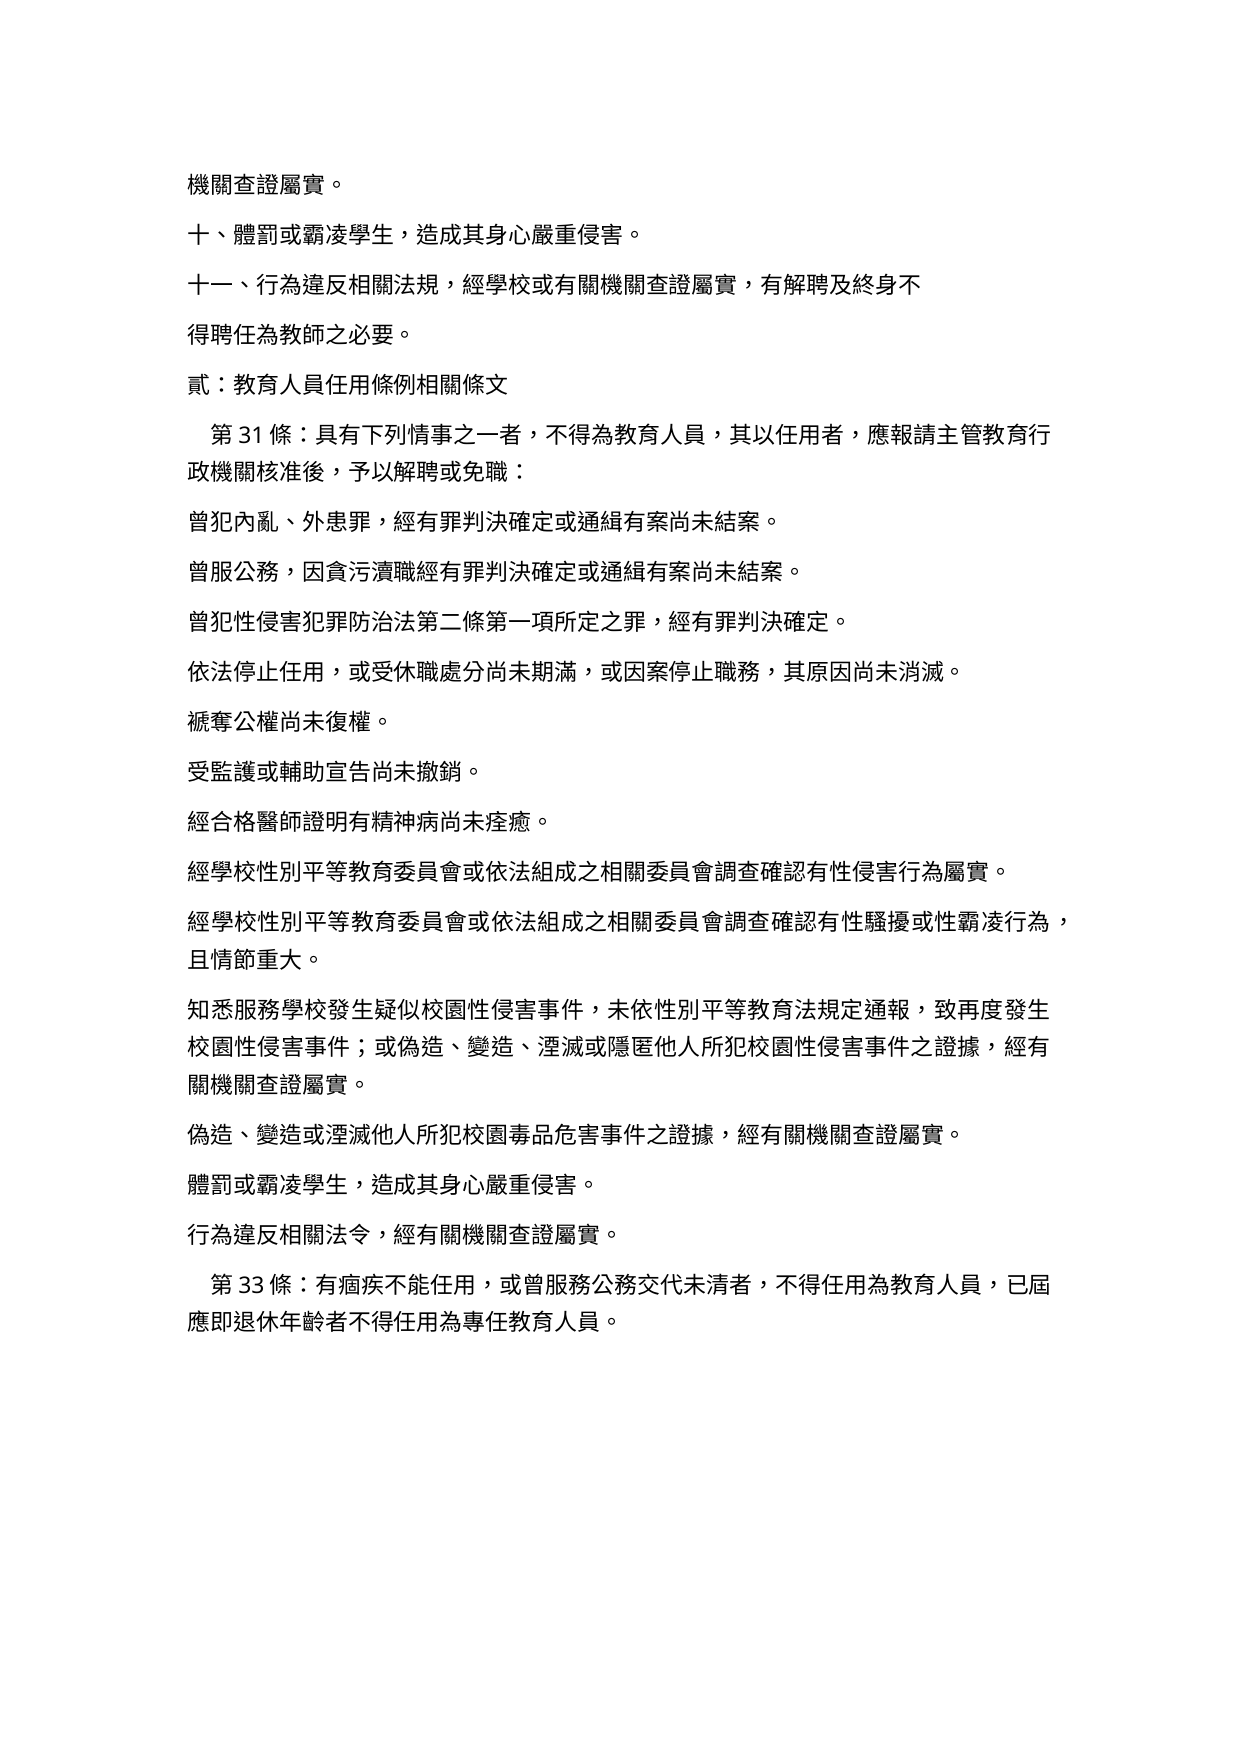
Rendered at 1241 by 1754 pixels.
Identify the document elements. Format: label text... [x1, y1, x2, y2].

text 曾犯內亂、外患罪，經有罪判決確定或通緝有案尚未結案。 [187, 502, 1053, 539]
text 行為違反相關法令，經有關機關查證屬實。 [187, 1214, 1053, 1252]
text 第33條：有痼疾不能任用，或曾服務公務交代未清者，不得任用為教育人員，已屆應即退休年齡者不得任用為專任教育人員。 [187, 1264, 1053, 1339]
text 十、體罰或霸凌學生，造成其身心嚴重侵害。 [187, 214, 1053, 252]
text 得聘任為教師之必要。 [187, 314, 1053, 352]
text 知悉服務學校發生疑似校園性侵害事件，未依性別平等教育法規定通報，致再度發生校園性侵害事件；或偽造、變造、湮滅或隱匿他人所犯校園性侵害事件之證據，經有關機關查證屬實。 [187, 989, 1053, 1102]
text 體罰或霸凌學生，造成其身心嚴重侵害。 [187, 1164, 1053, 1202]
text 曾服公務，因貪污瀆職經有罪判決確定或通緝有案尚未結案。 [187, 552, 1053, 589]
text 受監護或輔助宣告尚未撤銷。 [187, 752, 1053, 789]
text 依法停止任用，或受休職處分尚未期滿，或因案停止職務，其原因尚未消滅。 [187, 652, 1053, 689]
text 機關查證屬實。 [187, 164, 1053, 202]
text 褫奪公權尚未復權。 [187, 702, 1053, 739]
text 經合格醫師證明有精神病尚未痊癒。 [187, 802, 1053, 839]
text 偽造、變造或湮滅他人所犯校園毒品危害事件之證據，經有關機關查證屬實。 [187, 1114, 1053, 1152]
text 貳：教育人員任用條例相關條文 [187, 364, 1053, 402]
text 經學校性別平等教育委員會或依法組成之相關委員會調查確認有性騷擾或性霸凌行為，且情節重大。 [187, 902, 1053, 977]
text 十一、行為違反相關法規，經學校或有關機關查證屬實，有解聘及終身不 [187, 264, 1053, 302]
text 曾犯性侵害犯罪防治法第二條第一項所定之罪，經有罪判決確定。 [187, 602, 1053, 639]
text 經學校性別平等教育委員會或依法組成之相關委員會調查確認有性侵害行為屬實。 [187, 852, 1053, 889]
text 第31條：具有下列情事之一者，不得為教育人員，其以任用者，應報請主管教育行政機關核准後，予以解聘或免職： [187, 414, 1053, 489]
